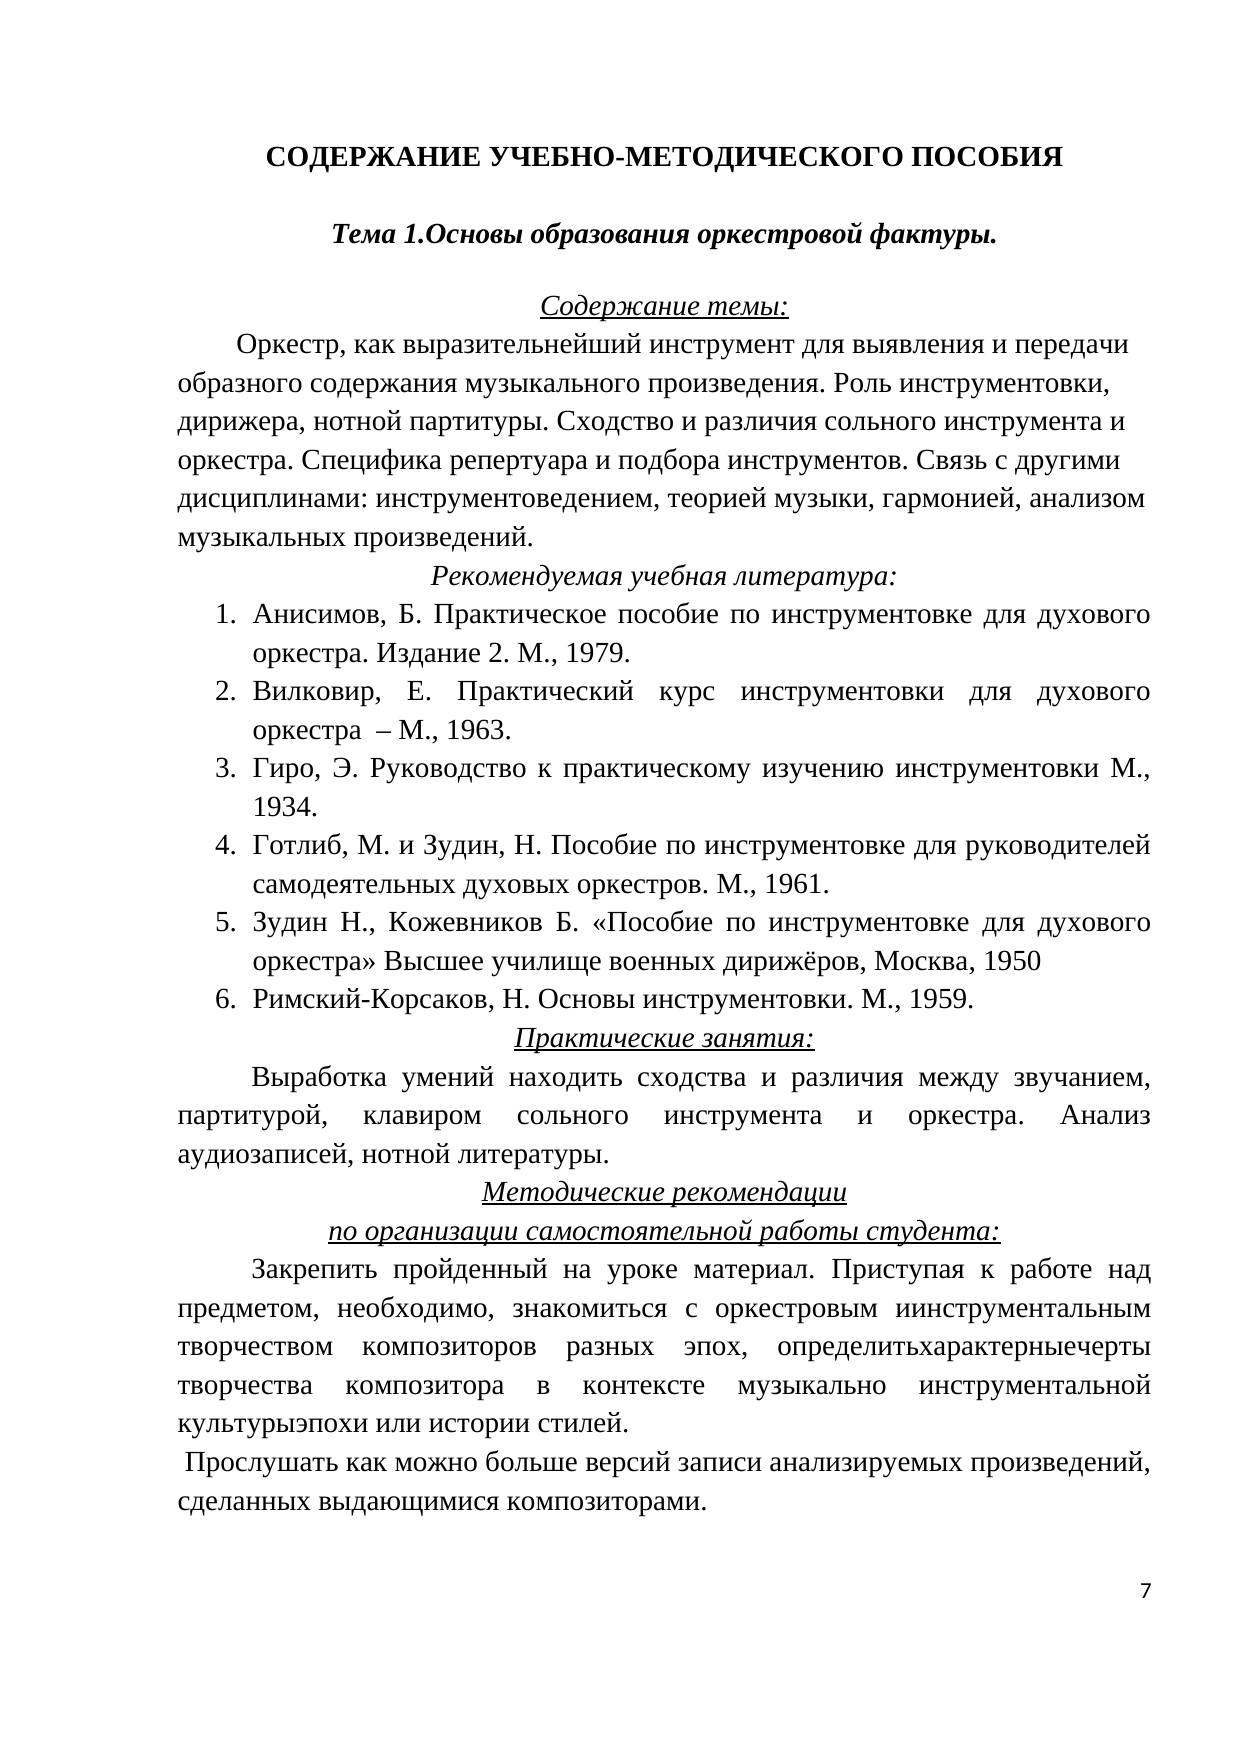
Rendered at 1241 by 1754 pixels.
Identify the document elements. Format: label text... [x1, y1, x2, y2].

subtitle СОДЕРЖАНИЕ УЧЕБНО-МЕТОДИЧЕСКОГО ПОСОБИЯ [177, 139, 1152, 172]
text Прослушать как можно больше версий записи анализируемых произведений, сделанных выдающимися композиторами. [177, 1444, 1152, 1516]
list Зудин Н., Кожевников Б. «Пособие по инструментовке для духового оркестра» Высшее училище военных дирижёров, Москва, 1950 [215, 904, 1152, 977]
text Оркестр, как выразительнейший инструмент для выявления и передачи образного содержания музыкального произведения. Роль инструментовки, дирижера, нотной партитуры. Сходство и различия сольного инструмента и оркестра. Специфика репертуара и подбора инструментов. Связь с другими дисциплинами: инструментоведением, теорией музыки, гармонией, анализом музыкальных произведений. [177, 326, 1152, 553]
text Рекомендуемая учебная литература: [177, 558, 1152, 591]
list Вилковир, Е. Практический курс инструментовки для духового оркестра – М., 1963. [215, 673, 1152, 745]
text по организации самостоятельной работы студента: [177, 1213, 1152, 1246]
text Методические рекомендации [177, 1174, 1152, 1208]
list Анисимов, Б. Практическое пособие по инструментовке для духового оркестра. Издание 2. М., 1979. [215, 596, 1152, 668]
list Гиро, Э. Руководство к практическому изучению инструментовки М., 1934. [215, 750, 1152, 822]
list Готлиб, М. и Зудин, Н. Пособие по инструментовке для руководителей самодеятельных духовых оркестров. М., 1961. [215, 827, 1152, 899]
text Закрепить пройденный на уроке материал. Приступая к работе над предметом, необходимо, знакомиться с оркестровым иинструментальным творчеством композиторов разных эпох, определитьхарактерныечерты творчества композитора в контексте музыкально инструментальной культурыэпохи или истории стилей. [177, 1251, 1152, 1439]
list Римский-Корсаков, Н. Основы инструментовки. М., 1959. [215, 982, 1152, 1015]
text Практические занятия: [177, 1020, 1152, 1054]
subtitle Тема 1.Основы образования оркестровой фактуры. [177, 216, 1152, 249]
text Выработка умений находить сходства и различия между звучанием, партитурой, клавиром сольного инструмента и оркестра. Анализ аудиозаписей, нотной литературы. [177, 1059, 1152, 1169]
text Содержание темы: [177, 288, 1152, 321]
